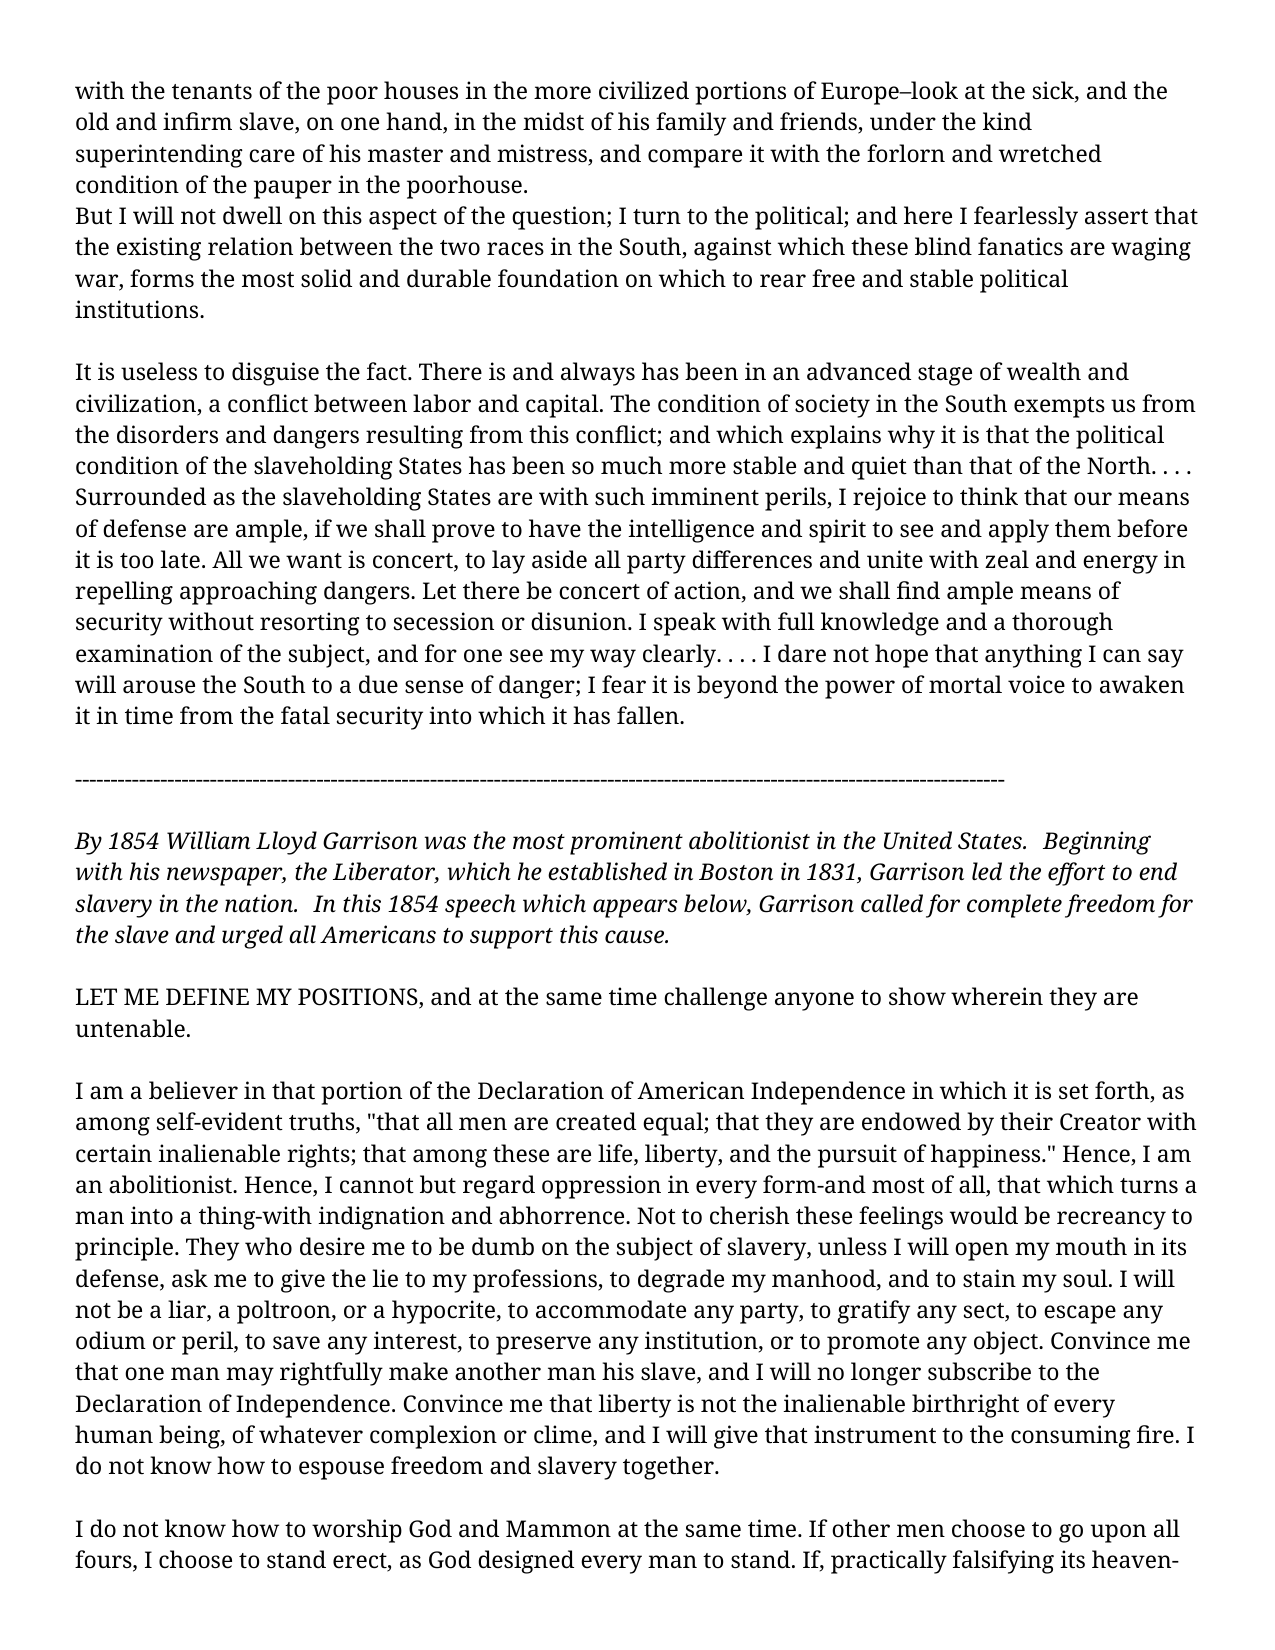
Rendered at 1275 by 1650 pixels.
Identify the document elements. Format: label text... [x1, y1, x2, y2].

text It is useless to disguise the fact. There is and always has been in an advanced stage of wealth and civilization, a conflict between labor and capital. The condition of society in the South exempts us from the disorders and dangers resulting from this conflict; and which explains why it is that the political condition of the slaveholding States has been so much more stable and quiet than that of the North. . . . Surrounded as the slaveholding States are with such imminent perils, I rejoice to think that our means of defense are ample, if we shall prove to have the intelligence and spirit to see and apply them before it is too late. All we want is concert, to lay aside all party differences and unite with zeal and energy in repelling approaching dangers. Let there be concert of action, and we shall find ample means of security without resorting to secession or disunion. I speak with full knowledge and a thorough examination of the subject, and for one see my way clearly. . . . I dare not hope that anything I can say will arouse the South to a due sense of danger; I fear it is beyond the power of mortal voice to awaken it in time from the fatal security into which it has fallen. [75, 356, 1200, 731]
text But I will not dwell on this aspect of the question; I turn to the political; and here I fearlessly assert that the existing relation between the two races in the South, against which these blind fanatics are waging war, forms the most solid and durable foundation on which to rear free and stable political institutions. [75, 200, 1200, 325]
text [75, 75, 1200, 200]
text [75, 825, 1200, 1575]
text ----------------------------------------------------------------------------------------------------------------------------------- [75, 762, 1200, 794]
